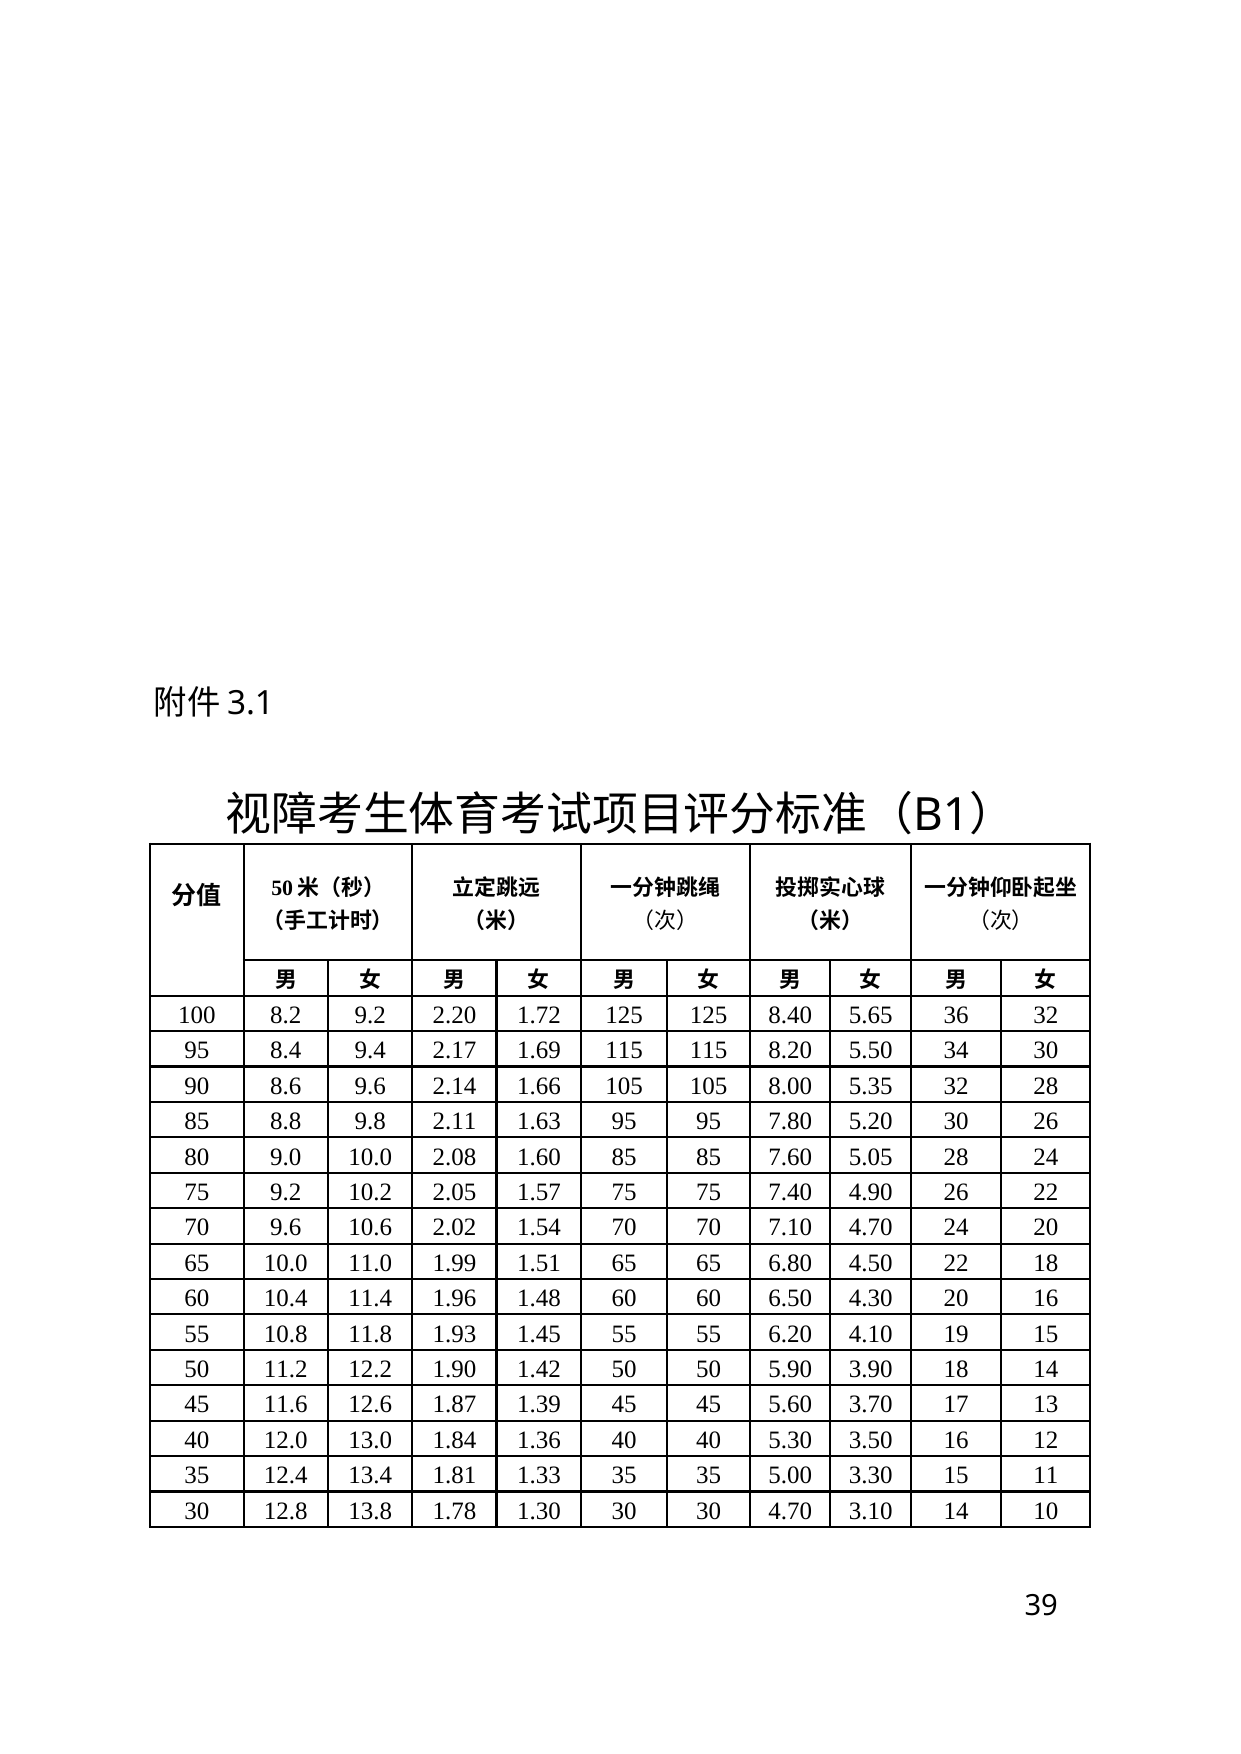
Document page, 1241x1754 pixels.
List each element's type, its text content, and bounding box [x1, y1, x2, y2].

table_cell 男 [245, 961, 327, 994]
table_cell 17 [912, 1386, 1000, 1419]
table_cell 75 [668, 1174, 749, 1207]
table_cell 65 [668, 1245, 749, 1278]
table_cell 6.80 [751, 1245, 829, 1278]
table_cell 7.60 [751, 1138, 829, 1172]
table_cell 13.4 [329, 1457, 411, 1490]
table_cell 22 [1002, 1174, 1089, 1207]
table_cell 26 [912, 1174, 1000, 1207]
table_cell 2.17 [413, 1032, 495, 1065]
table_cell 5.90 [751, 1351, 829, 1384]
table_cell 女 [1002, 961, 1089, 994]
text 视障考生体育考试项目评分标准（B1） [153, 784, 1087, 842]
table_cell 35 [582, 1457, 666, 1490]
table_cell 10.0 [245, 1245, 327, 1278]
table_cell 1.33 [498, 1457, 580, 1490]
table_cell 45 [668, 1386, 749, 1419]
table_cell 55 [668, 1315, 749, 1349]
table_cell 4.70 [831, 1209, 910, 1242]
table_cell 28 [1002, 1068, 1089, 1101]
table_cell 60 [151, 1280, 243, 1313]
table_cell 8.00 [751, 1068, 829, 1101]
table_cell 30 [151, 1493, 243, 1526]
table_cell 女 [668, 961, 749, 994]
table_cell 13.8 [329, 1493, 411, 1526]
table_cell 10.8 [245, 1315, 327, 1349]
table_cell 2.14 [413, 1068, 495, 1101]
table_cell 7.80 [751, 1103, 829, 1136]
table_cell 50 [582, 1351, 666, 1384]
table_cell 9.8 [329, 1103, 411, 1136]
table_cell 15 [912, 1457, 1000, 1490]
table_cell 35 [151, 1457, 243, 1490]
table_cell 50 [151, 1351, 243, 1384]
table_cell 1.60 [498, 1138, 580, 1172]
table_cell 1.99 [413, 1245, 495, 1278]
table_cell 30 [582, 1493, 666, 1526]
table_cell 5.60 [751, 1386, 829, 1419]
table_cell 10.2 [329, 1174, 411, 1207]
table_cell 1.84 [413, 1422, 495, 1455]
table_cell 18 [1002, 1245, 1089, 1278]
table_cell 1.96 [413, 1280, 495, 1313]
table_cell 85 [668, 1138, 749, 1172]
table_cell 1.78 [413, 1493, 495, 1526]
table_cell 12.0 [245, 1422, 327, 1455]
table_cell 35 [668, 1457, 749, 1490]
table_cell 24 [912, 1209, 1000, 1242]
table_cell 3.50 [831, 1422, 910, 1455]
table_cell 12.2 [329, 1351, 411, 1384]
table_cell 9.6 [329, 1068, 411, 1101]
table_cell 14 [912, 1493, 1000, 1526]
table_cell 80 [151, 1138, 243, 1172]
table_cell 9.2 [329, 997, 411, 1030]
table_cell 男 [912, 961, 1000, 994]
table_cell 65 [582, 1245, 666, 1278]
table_cell 9.2 [245, 1174, 327, 1207]
table_cell 75 [151, 1174, 243, 1207]
table_cell 115 [668, 1032, 749, 1065]
table_cell 55 [582, 1315, 666, 1349]
table_cell 85 [151, 1103, 243, 1136]
table_cell 3.70 [831, 1386, 910, 1419]
table_cell 5.35 [831, 1068, 910, 1101]
table_header （秒） （手工计时） [245, 845, 411, 959]
table_cell 12.4 [245, 1457, 327, 1490]
table_cell 32 [912, 1068, 1000, 1101]
table_cell 10 [1002, 1493, 1089, 1526]
table_cell 70 [668, 1209, 749, 1242]
table_cell 1.69 [498, 1032, 580, 1065]
table_cell 95 [582, 1103, 666, 1136]
table_cell 4.30 [831, 1280, 910, 1313]
table_cell 10.4 [245, 1280, 327, 1313]
table_cell 2.20 [413, 997, 495, 1030]
table_cell 26 [1002, 1103, 1089, 1136]
table_cell 95 [151, 1032, 243, 1065]
table_cell 5.20 [831, 1103, 910, 1136]
table_cell 8.8 [245, 1103, 327, 1136]
table_cell 1.51 [498, 1245, 580, 1278]
table_cell 2.08 [413, 1138, 495, 1172]
table_cell 8.40 [751, 997, 829, 1030]
table_cell 8.6 [245, 1068, 327, 1101]
table_cell 1.54 [498, 1209, 580, 1242]
table_cell 12.6 [329, 1386, 411, 1419]
table_cell 1.36 [498, 1422, 580, 1455]
table_cell 2.11 [413, 1103, 495, 1136]
table_cell 13.0 [329, 1422, 411, 1455]
table_cell 3.30 [831, 1457, 910, 1490]
table_cell 男 [582, 961, 666, 994]
table_cell 14 [1002, 1351, 1089, 1384]
table_cell 30 [668, 1493, 749, 1526]
table_cell 女 [329, 961, 411, 994]
table_cell 70 [151, 1209, 243, 1242]
table_cell 50 [668, 1351, 749, 1384]
table_cell 9.4 [329, 1032, 411, 1065]
table_cell 16 [912, 1422, 1000, 1455]
table_cell 4.10 [831, 1315, 910, 1349]
table_cell 60 [582, 1280, 666, 1313]
table_cell 13 [1002, 1386, 1089, 1419]
table_cell 34 [912, 1032, 1000, 1065]
table_cell 1.72 [498, 997, 580, 1030]
table_cell 8.2 [245, 997, 327, 1030]
table_cell 30 [1002, 1032, 1089, 1065]
table_cell 11.2 [245, 1351, 327, 1384]
table_cell 4.50 [831, 1245, 910, 1278]
table_cell 1.42 [498, 1351, 580, 1384]
table_cell 女 [498, 961, 580, 994]
table_cell 5.05 [831, 1138, 910, 1172]
table_cell 7.40 [751, 1174, 829, 1207]
table_cell 3.90 [831, 1351, 910, 1384]
table_cell 7.10 [751, 1209, 829, 1242]
table_cell 5.50 [831, 1032, 910, 1065]
table_cell 85 [582, 1138, 666, 1172]
table_cell 9.6 [245, 1209, 327, 1242]
table_cell 3.10 [831, 1493, 910, 1526]
table_cell 20 [1002, 1209, 1089, 1242]
table_cell 1.87 [413, 1386, 495, 1419]
table_cell 10.6 [329, 1209, 411, 1242]
table_cell 1.39 [498, 1386, 580, 1419]
table_cell 30 [912, 1103, 1000, 1136]
table_cell 115 [582, 1032, 666, 1065]
table_cell 95 [668, 1103, 749, 1136]
table_cell 70 [582, 1209, 666, 1242]
table_cell 9.0 [245, 1138, 327, 1172]
table_cell 2.02 [413, 1209, 495, 1242]
table_cell 1.30 [498, 1493, 580, 1526]
table_cell 20 [912, 1280, 1000, 1313]
table_cell 60 [668, 1280, 749, 1313]
table_cell 女 [831, 961, 910, 994]
table_cell 男 [751, 961, 829, 994]
table_cell 12 [1002, 1422, 1089, 1455]
table_cell 105 [668, 1068, 749, 1101]
table_cell 8.4 [245, 1032, 327, 1065]
table_cell 55 [151, 1315, 243, 1349]
table_cell 1.48 [498, 1280, 580, 1313]
table_cell 18 [912, 1351, 1000, 1384]
table_cell 11 [1002, 1457, 1089, 1490]
table_cell 5.00 [751, 1457, 829, 1490]
table_cell 5.30 [751, 1422, 829, 1455]
table_cell 6.50 [751, 1280, 829, 1313]
table_cell 125 [668, 997, 749, 1030]
table_cell 11.8 [329, 1315, 411, 1349]
table_cell 12.8 [245, 1493, 327, 1526]
table_cell 1.57 [498, 1174, 580, 1207]
table_cell 6.20 [751, 1315, 829, 1349]
table_cell 19 [912, 1315, 1000, 1349]
table_cell 11.4 [329, 1280, 411, 1313]
table_cell 125 [582, 997, 666, 1030]
table_cell 36 [912, 997, 1000, 1030]
table_cell 11.6 [245, 1386, 327, 1419]
table_header 一分钟仰卧起坐（次） [912, 845, 1089, 959]
table_cell 90 [151, 1068, 243, 1101]
table_cell 45 [151, 1386, 243, 1419]
table_cell 1.63 [498, 1103, 580, 1136]
table_cell 65 [151, 1245, 243, 1278]
table_cell 40 [151, 1422, 243, 1455]
table_cell 4.90 [831, 1174, 910, 1207]
table_cell 40 [668, 1422, 749, 1455]
table_cell 16 [1002, 1280, 1089, 1313]
table_cell 1.66 [498, 1068, 580, 1101]
text 附件3.1 [153, 667, 1087, 726]
table_cell 1.93 [413, 1315, 495, 1349]
table_cell 100 [151, 997, 243, 1030]
table_cell 10.0 [329, 1138, 411, 1172]
table_cell 2.05 [413, 1174, 495, 1207]
table_cell 5.65 [831, 997, 910, 1030]
table_cell 24 [1002, 1138, 1089, 1172]
table_cell 1.90 [413, 1351, 495, 1384]
table_header 立定跳远 （米） [413, 845, 580, 959]
table_header 分值 [151, 845, 243, 994]
table_cell 28 [912, 1138, 1000, 1172]
table_cell 4.70 [751, 1493, 829, 1526]
table_cell 8.20 [751, 1032, 829, 1065]
table_cell 75 [582, 1174, 666, 1207]
table_cell 15 [1002, 1315, 1089, 1349]
table_header 投掷实心球（米） [751, 845, 910, 959]
table_cell 105 [582, 1068, 666, 1101]
table_cell 男 [413, 961, 495, 994]
table_cell 1.45 [498, 1315, 580, 1349]
table_cell 1.81 [413, 1457, 495, 1490]
table_cell 11.0 [329, 1245, 411, 1278]
table_cell 22 [912, 1245, 1000, 1278]
table_cell 40 [582, 1422, 666, 1455]
table_cell 45 [582, 1386, 666, 1419]
table_cell 32 [1002, 997, 1089, 1030]
table_header 一分钟跳绳 （次） [582, 845, 749, 959]
